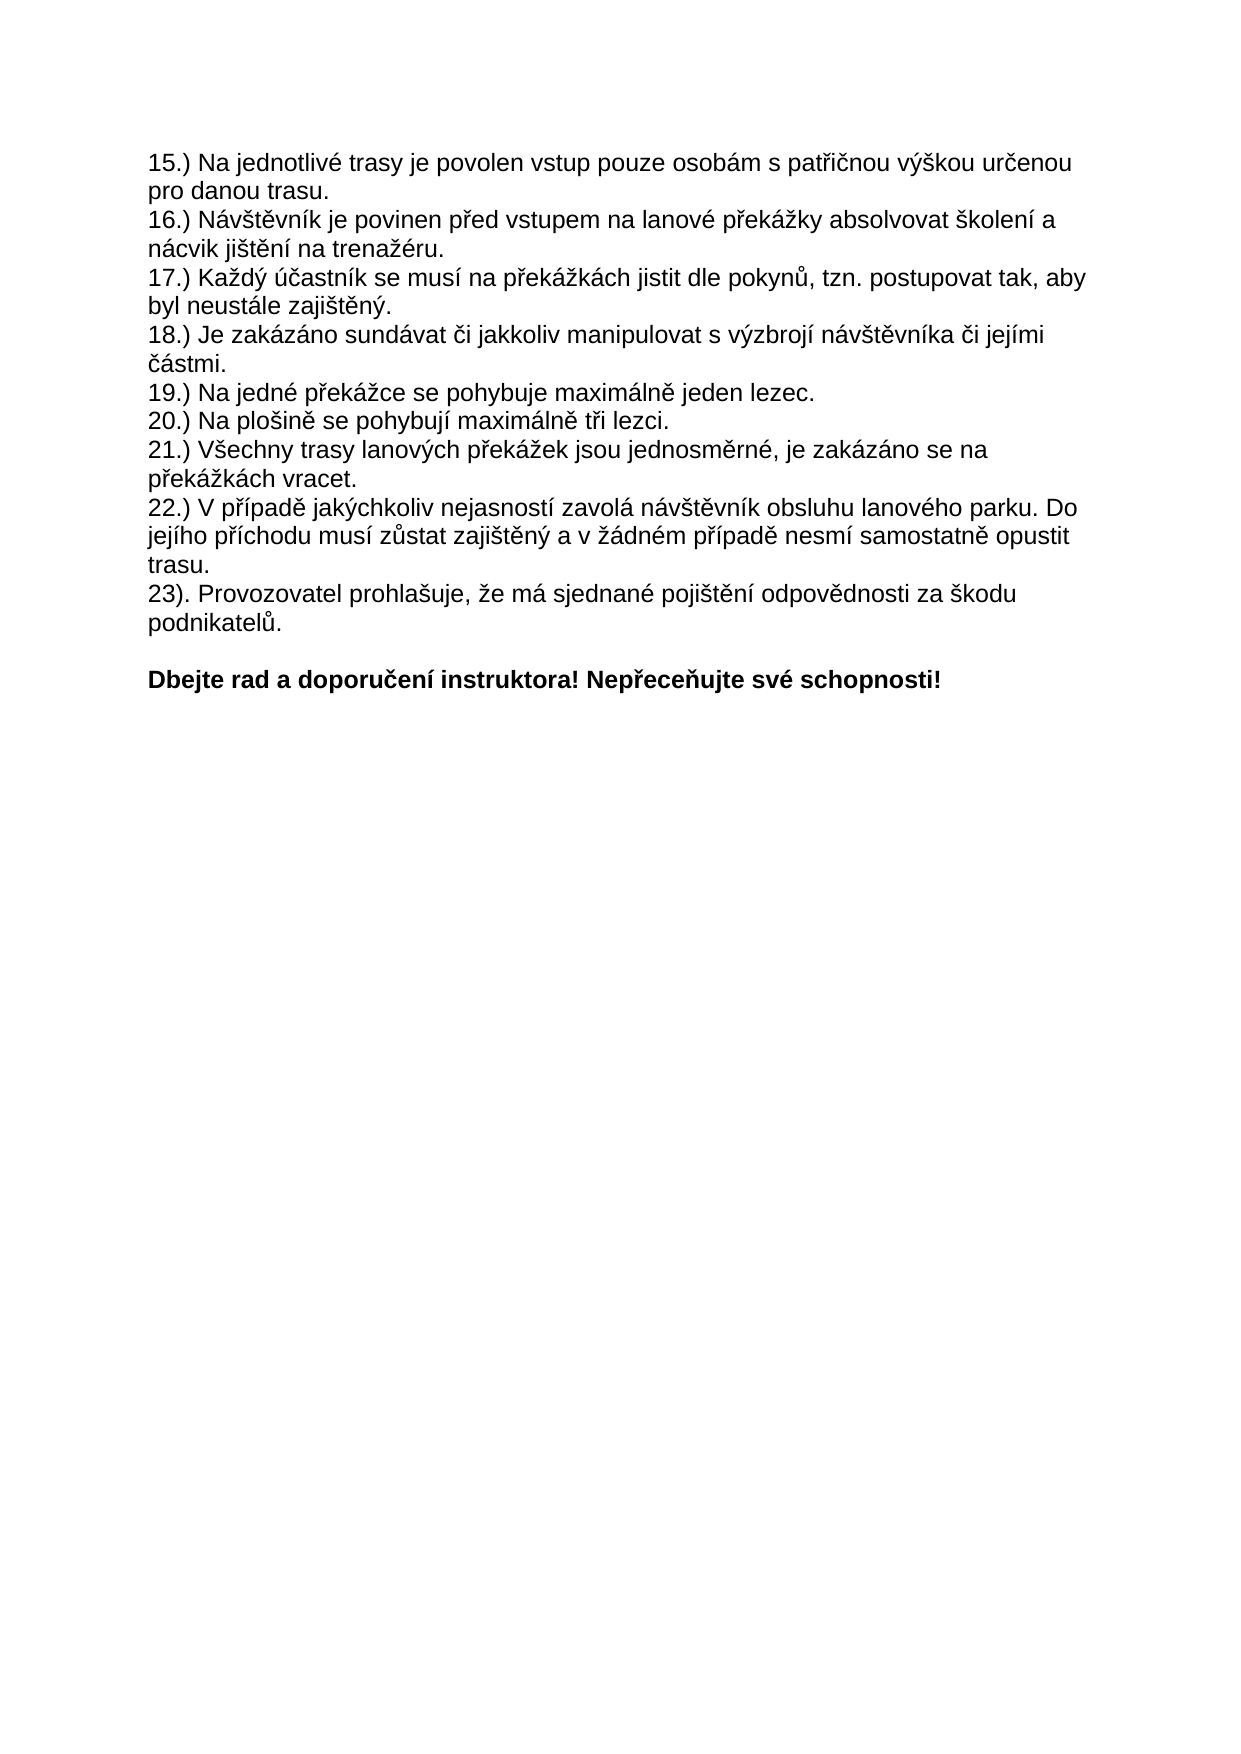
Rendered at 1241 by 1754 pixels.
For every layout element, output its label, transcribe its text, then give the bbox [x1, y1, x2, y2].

text 19.) Na jedné překážce se pohybuje maximálně jeden lezec. [148, 378, 1093, 406]
text 16.) Návštěvník je povinen před vstupem na lanové překážky absolvovat školení a nácvik jištění na trenažéru. [148, 205, 1093, 263]
text 22.) V případě jakýchkoliv nejasností zavolá návštěvník obsluhu lanového parku. Do jejího příchodu musí zůstat zajištěný a v žádném případě nesmí samostatně opustit trasu. [148, 493, 1093, 579]
text 18.) Je zakázáno sundávat či jakkoliv manipulovat s výzbrojí návštěvníka či jejími částmi. [148, 320, 1093, 378]
text pro danou trasu. [148, 176, 1093, 205]
text 23). Provozovatel prohlašuje, že má sjednané pojištění odpovědnosti za škodu podnikatelů. [148, 579, 1093, 636]
text Dbejte rad a doporučení instruktora! Nepřeceňujte své schopnosti! [148, 665, 1093, 694]
text 15.) Na jednotlivé trasy je povolen vstup pouze osobám s patřičnou výškou určenou [148, 148, 1093, 176]
text 17.) Každý účastník se musí na překážkách jistit dle pokynů, tzn. postupovat tak, aby byl neustále zajištěný. [148, 263, 1093, 320]
text 21.) Všechny trasy lanových překážek jsou jednosměrné, je zakázáno se na překážkách vracet. [148, 435, 1093, 493]
text 20.) Na plošině se pohybují maximálně tři lezci. [148, 406, 1093, 435]
